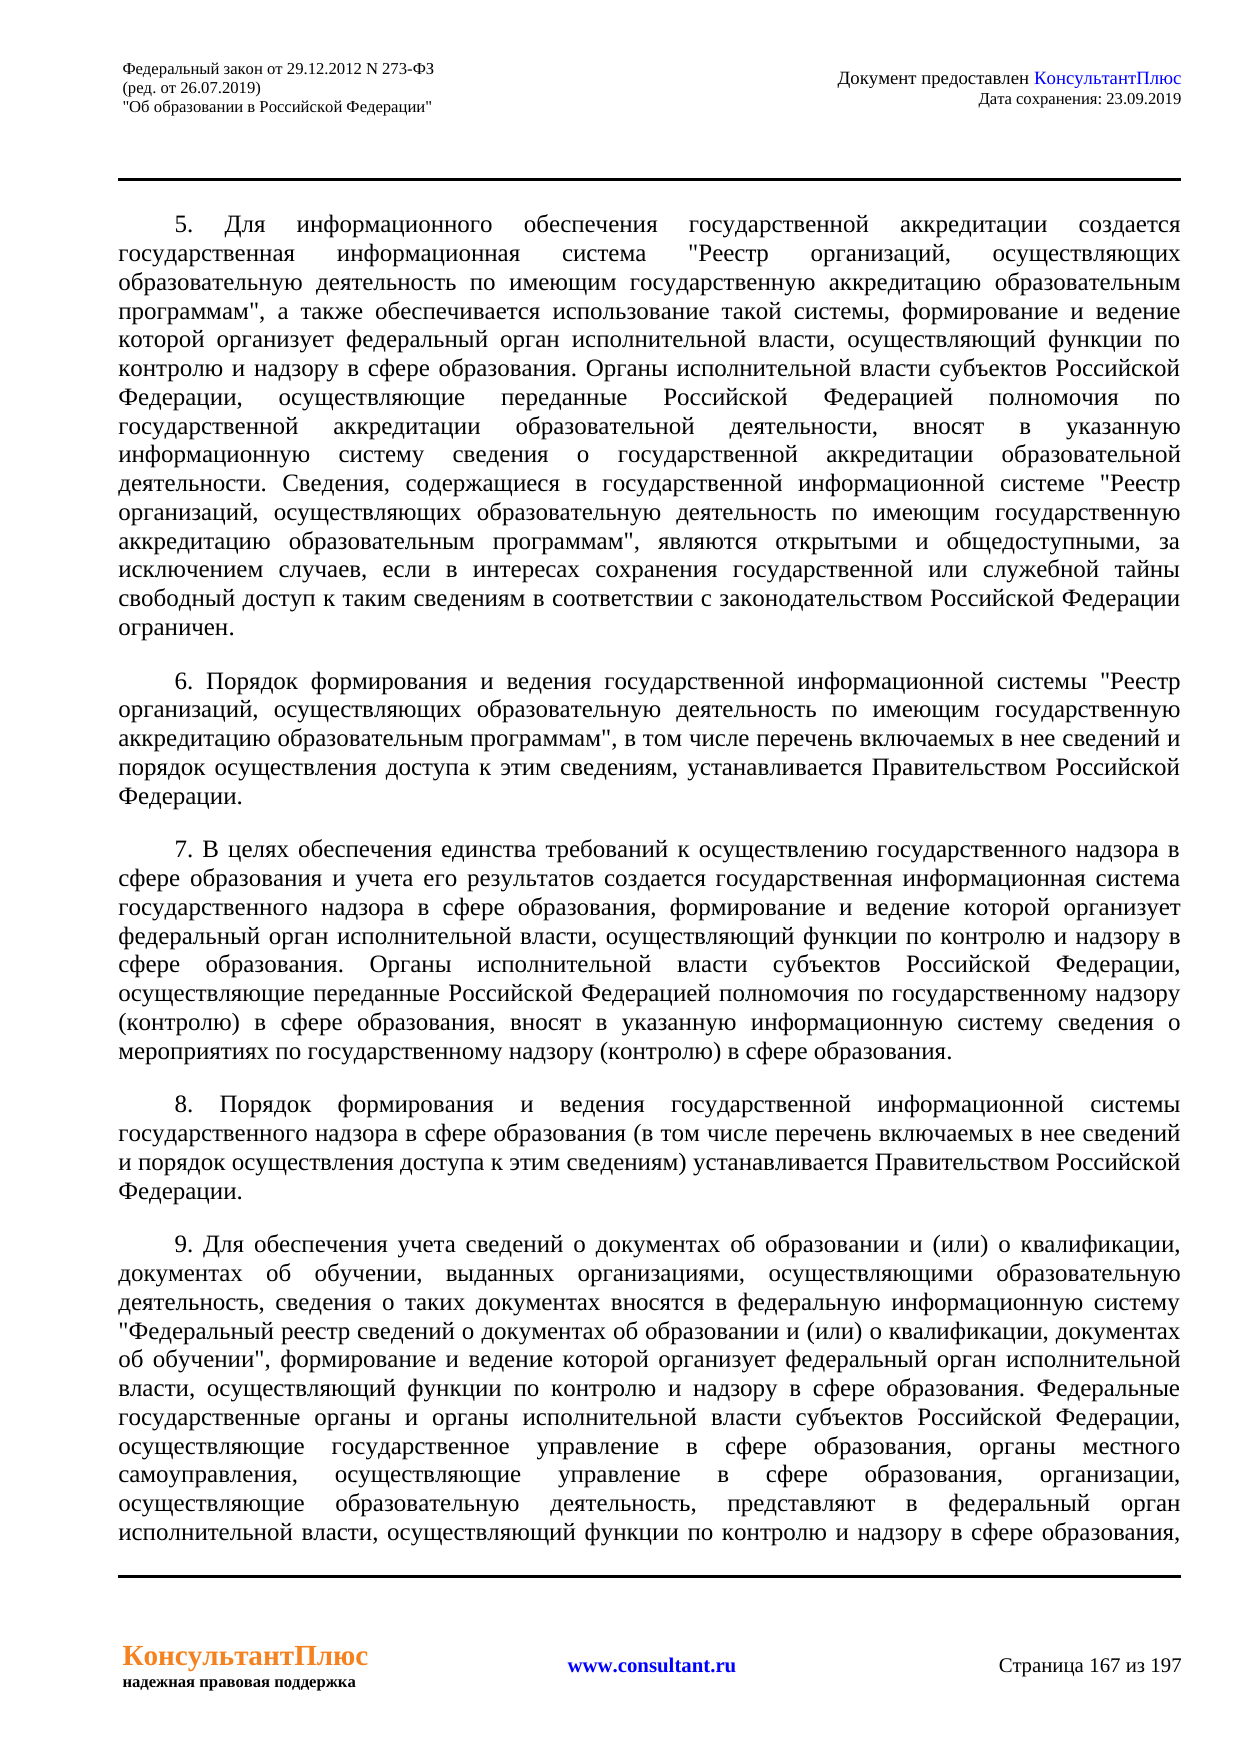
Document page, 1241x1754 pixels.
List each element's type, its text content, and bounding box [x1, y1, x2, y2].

text 7. В целях обеспечения единства требований к осуществлению государственного надзора в сфере образования и учета его результатов создается государственная информационная система государственного надзора в сфере образования, формирование и ведение которой организует федеральный орган исполнительной власти, осуществляющий функции по контролю и надзору в сфере образования. Органы исполнительной власти субъектов Российской Федерации, осуществляющие переданные Российской Федерацией полномочия по государственному надзору (контролю) в сфере образования, вносят в указанную информационную систему сведения о мероприятиях по государственному надзору (контролю) в сфере образования. [118, 834, 1181, 1064]
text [118, 1229, 1181, 1546]
text 8. Порядок формирования и ведения государственной информационной системы государственного надзора в сфере образования (в том числе перечень включаемых в нее сведений и порядок осуществления доступа к этим сведениям) устанавливается Правительством Российской Федерации. [118, 1089, 1181, 1204]
text 6. Порядок формирования и ведения государственной информационной системы "Реестр организаций, осуществляющих образовательную деятельность по имеющим государственную аккредитацию образовательным программам", в том числе перечень включаемых в нее сведений и порядок осуществления доступа к этим сведениям, устанавливается Правительством Российской Федерации. [118, 666, 1181, 809]
text 5. Для информационного обеспечения государственной аккредитации создается государственная информационная система "Реестр организаций, осуществляющих образовательную деятельность по имеющим государственную аккредитацию образовательным программам", а также обеспечивается использование такой системы, формирование и ведение которой организует федеральный орган исполнительной власти, осуществляющий функции по контролю и надзору в сфере образования. Органы исполнительной власти субъектов Российской Федерации, осуществляющие переданные Российской Федерацией полномочия по государственной аккредитации образовательной деятельности, вносят в указанную информационную систему сведения о государственной аккредитации образовательной деятельности. Сведения, содержащиеся в государственной информационной системе "Реестр организаций, осуществляющих образовательную деятельность по имеющим государственную аккредитацию образовательным программам", являются открытыми и общедоступными, за исключением случаев, если в интересах сохранения государственной или служебной тайны свободный доступ к таким сведениям в соответствии с законодательством Российской Федерации ограничен. [118, 209, 1181, 641]
